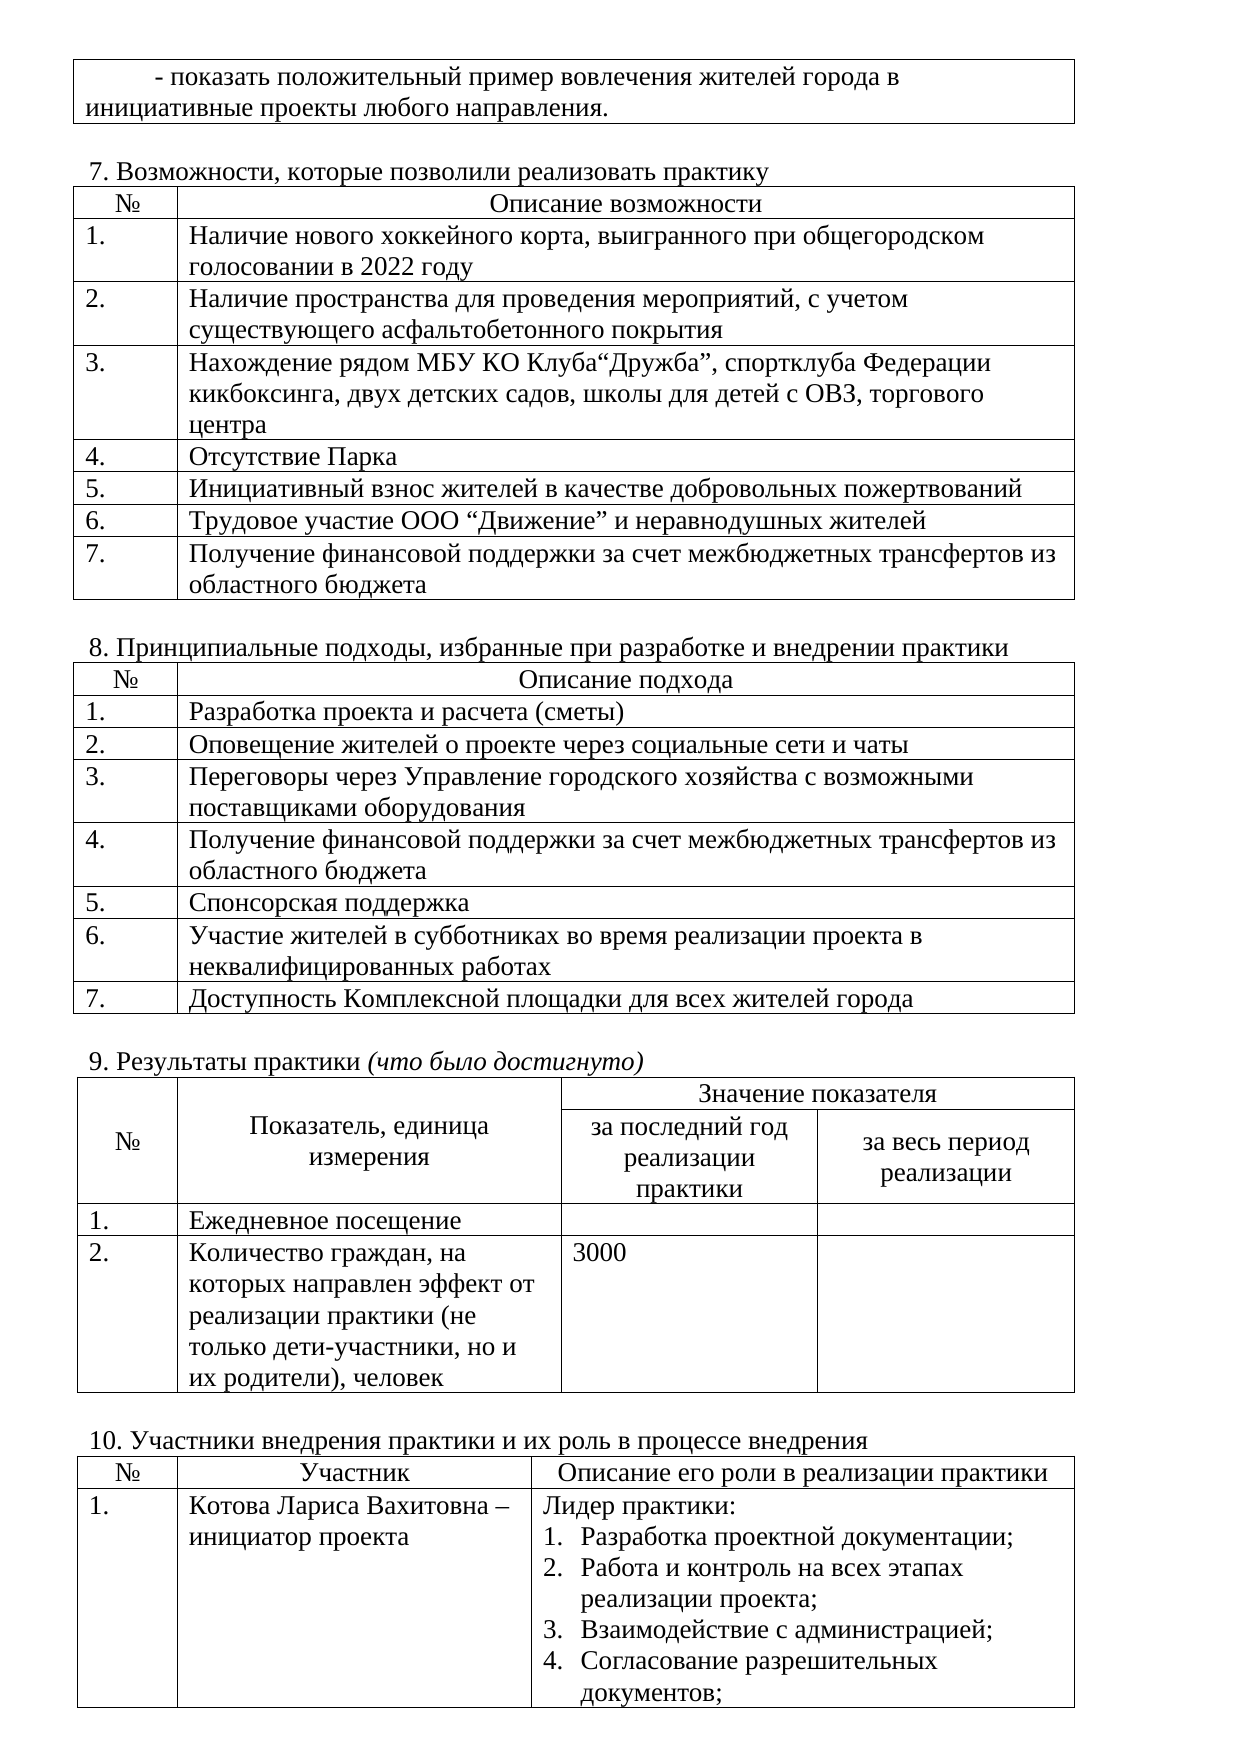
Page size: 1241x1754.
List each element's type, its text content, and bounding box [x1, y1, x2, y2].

table_cell Доступность Комплексной площадки для всех жителей города [178, 982, 1074, 1013]
table_header Описание его роли в реализации практики [532, 1457, 1074, 1488]
table_cell Ежедневное посещение [178, 1204, 561, 1235]
table_cell 7. [74, 982, 177, 1013]
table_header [74, 60, 1074, 122]
table_cell Разработка проекта и расчета (сметы) [178, 696, 1074, 727]
table_cell за последний год реализации практики [562, 1110, 817, 1203]
table_cell Наличие нового хоккейного корта, выигранного при общегородском голосовании в 2022 году [178, 219, 1074, 281]
table_cell Наличие пространства для проведения мероприятий, с учетом существующего асфальтобетонного покрытия [178, 282, 1074, 344]
table_cell Получение финансовой поддержки за счет межбюджетных трансфертов из областного бюджета [178, 537, 1074, 599]
table_cell 7. [74, 537, 177, 599]
table_header Значение показателя [562, 1078, 1074, 1109]
text 9. Результаты практики (что было достигнуто) [89, 1045, 1181, 1077]
table_cell 5. [74, 887, 177, 918]
table_cell 1. [78, 1204, 177, 1235]
table_header № [78, 1078, 177, 1203]
text 7. Возможности, которые позволили реализовать практику [89, 154, 1181, 186]
table_cell [818, 1236, 1074, 1392]
text 8. Принципиальные подходы, избранные при разработке и внедрении практики [89, 631, 1181, 662]
table_cell Трудовое участие ООО “Движение” и неравнодушных жителей [178, 505, 1074, 536]
table_cell [818, 1204, 1074, 1235]
table_cell 3000 [562, 1236, 817, 1392]
table_cell Нахождение рядом МБУ КО Клуба“Дружба”, спортклуба Федерации кикбоксинга, двух детских садов, школы для детей с ОВЗ, торгового центра [178, 346, 1074, 439]
table_header Описание возможности [178, 187, 1074, 218]
table_cell Спонсорская поддержка [178, 887, 1074, 918]
table_cell 3. [74, 760, 177, 822]
table_cell 5. [74, 472, 177, 503]
table_cell за весь период реализации [818, 1110, 1074, 1203]
table_cell 2. [74, 282, 177, 344]
table_cell 6. [74, 919, 177, 981]
table_cell Переговоры через Управление городского хозяйства с возможными поставщиками оборудования [178, 760, 1074, 822]
table_cell Инициативный взнос жителей в качестве добровольных пожертвований [178, 472, 1074, 503]
table_header Участник [178, 1457, 531, 1488]
table_cell 1. [74, 696, 177, 727]
table_header № [74, 663, 177, 694]
table_cell Отсутствие Парка [178, 440, 1074, 471]
table_header № [74, 187, 177, 218]
table_cell 1. [78, 1489, 177, 1707]
table_cell 2. [74, 728, 177, 759]
table_cell Количество граждан, на которых направлен эффект от реализации практики (не только дети-участники, но и их родители), человек [178, 1236, 561, 1392]
table_cell [562, 1204, 817, 1235]
table_header Показатель, единица измерения [178, 1078, 561, 1203]
table_cell 4. [74, 440, 177, 471]
table_header № [78, 1457, 177, 1488]
table_cell Оповещение жителей о проекте через социальные сети и чаты [178, 728, 1074, 759]
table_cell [178, 1489, 531, 1707]
table_cell 4. [74, 823, 177, 886]
table_cell 1. [74, 219, 177, 281]
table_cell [532, 1489, 1074, 1707]
table_cell 3. [74, 346, 177, 439]
table_header Описание подхода [178, 663, 1074, 694]
text 10. Участники внедрения практики и их роль в процессе внедрения [89, 1424, 1181, 1456]
table_cell Получение финансовой поддержки за счет межбюджетных трансфертов из областного бюджета [178, 823, 1074, 886]
table_cell Участие жителей в субботниках во время реализации проекта в неквалифицированных работах [178, 919, 1074, 981]
table_cell 2. [78, 1236, 177, 1392]
table_cell 6. [74, 505, 177, 536]
